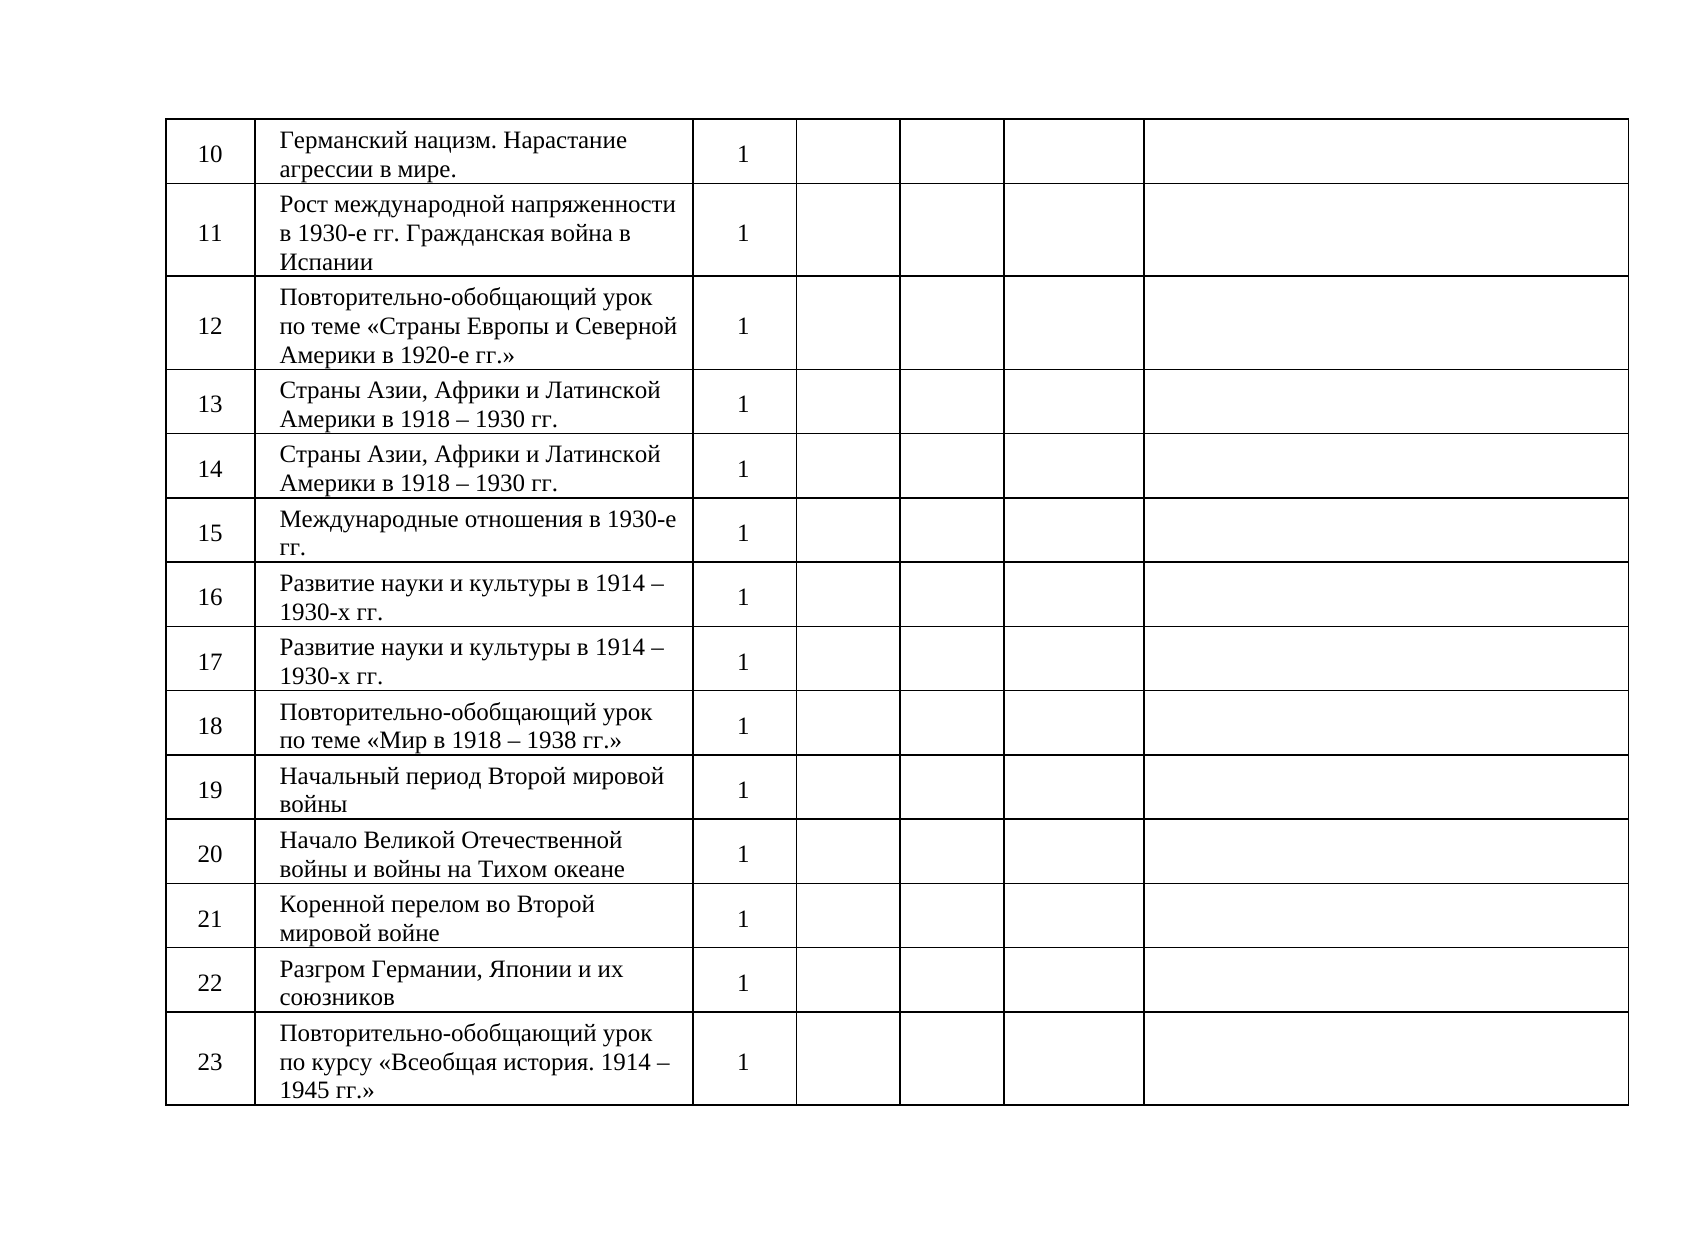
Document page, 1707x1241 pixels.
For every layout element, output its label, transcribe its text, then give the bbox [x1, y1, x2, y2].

table_cell Начальный период Второй мировой войны [256, 756, 692, 818]
table_cell [797, 277, 899, 368]
table_cell [901, 1013, 1003, 1104]
table_cell [1145, 884, 1628, 947]
table_cell [1005, 499, 1143, 561]
table_cell [1005, 120, 1143, 182]
table_cell Повторительно-обобщающий урок по теме «Страны Европы и Северной Америки в 1920-е гг.» [256, 277, 692, 368]
table_cell [1145, 756, 1628, 818]
table_cell [797, 1013, 899, 1104]
table_cell Разгром Германии, Японии и их союзников [256, 948, 692, 1011]
table_cell Повторительно-обобщающий урок по курсу «Всеобщая история. 1914 – 1945 гг.» [256, 1013, 692, 1104]
table_cell [1005, 563, 1143, 626]
table_cell [901, 948, 1003, 1011]
table_cell [901, 120, 1003, 182]
table_cell [901, 277, 1003, 368]
table_cell [1005, 756, 1143, 818]
table_cell [797, 820, 899, 883]
table_cell 18 [167, 691, 254, 754]
table_cell [1145, 563, 1628, 626]
table_cell [1005, 434, 1143, 497]
table_cell Страны Азии, Африки и Латинской Америки в 1918 – 1930 гг. [256, 434, 692, 497]
table_cell [1145, 627, 1628, 690]
table_cell 1 [694, 884, 796, 947]
table_cell [1145, 1013, 1628, 1104]
table_cell Германский нацизм. Нарастание агрессии в мире. [256, 120, 692, 182]
table_cell [1145, 691, 1628, 754]
table_cell 21 [167, 884, 254, 947]
table_cell 13 [167, 370, 254, 433]
table_cell [1005, 948, 1143, 1011]
table_cell [1145, 277, 1628, 368]
table_cell 1 [694, 184, 796, 275]
table_cell [1005, 1013, 1143, 1104]
table_cell 1 [694, 120, 796, 182]
table_cell [1005, 884, 1143, 947]
table_cell [1005, 184, 1143, 275]
table_cell [1145, 820, 1628, 883]
table_cell 1 [694, 434, 796, 497]
table_cell 1 [694, 1013, 796, 1104]
table_cell Международные отношения в 1930-е гг. [256, 499, 692, 561]
table_cell [901, 756, 1003, 818]
table_cell Страны Азии, Африки и Латинской Америки в 1918 – 1930 гг. [256, 370, 692, 433]
table_cell 1 [694, 499, 796, 561]
table_cell [797, 691, 899, 754]
table_cell [1145, 948, 1628, 1011]
table_cell 15 [167, 499, 254, 561]
table_cell 16 [167, 563, 254, 626]
table_cell [901, 434, 1003, 497]
table_cell 12 [167, 277, 254, 368]
table_cell [797, 120, 899, 182]
table_cell 20 [167, 820, 254, 883]
table_cell [797, 370, 899, 433]
table_cell 22 [167, 948, 254, 1011]
table_cell 14 [167, 434, 254, 497]
table_cell 17 [167, 627, 254, 690]
table_cell [797, 884, 899, 947]
table_cell [1145, 499, 1628, 561]
table_cell 1 [694, 370, 796, 433]
table_cell [797, 948, 899, 1011]
table_cell [1005, 627, 1143, 690]
table_cell [797, 756, 899, 818]
table_cell 23 [167, 1013, 254, 1104]
table_cell 1 [694, 691, 796, 754]
table_cell 1 [694, 820, 796, 883]
table_cell [1005, 277, 1143, 368]
table_cell 11 [167, 184, 254, 275]
table_cell 10 [167, 120, 254, 182]
table_cell [797, 563, 899, 626]
table_cell 1 [694, 948, 796, 1011]
table_cell [797, 627, 899, 690]
table_cell [1005, 370, 1143, 433]
table_cell [901, 884, 1003, 947]
table_cell [797, 499, 899, 561]
table_cell [797, 184, 899, 275]
table_cell Повторительно-обобщающий урок по теме «Мир в 1918 – 1938 гг.» [256, 691, 692, 754]
table_cell Развитие науки и культуры в 1914 – 1930-х гг. [256, 563, 692, 626]
table_cell [901, 184, 1003, 275]
table_cell [901, 820, 1003, 883]
table_cell [1005, 820, 1143, 883]
table_cell [1005, 691, 1143, 754]
table_cell [1145, 370, 1628, 433]
table_cell [901, 370, 1003, 433]
table_cell 19 [167, 756, 254, 818]
table_cell [1145, 120, 1628, 182]
table_cell 1 [694, 277, 796, 368]
table_cell [1145, 184, 1628, 275]
table_cell Коренной перелом во Второй мировой войне [256, 884, 692, 947]
table_cell [901, 563, 1003, 626]
table_cell [901, 499, 1003, 561]
table_cell [797, 434, 899, 497]
table_cell Рост международной напряженности в 1930-е гг. Гражданская война в Испании [256, 184, 692, 275]
table_cell [901, 627, 1003, 690]
table_cell Развитие науки и культуры в 1914 – 1930-х гг. [256, 627, 692, 690]
table_cell [1145, 434, 1628, 497]
table_cell [901, 691, 1003, 754]
table_cell 1 [694, 627, 796, 690]
table_cell Начало Великой Отечественной войны и войны на Тихом океане [256, 820, 692, 883]
table_cell 1 [694, 756, 796, 818]
table_cell 1 [694, 563, 796, 626]
